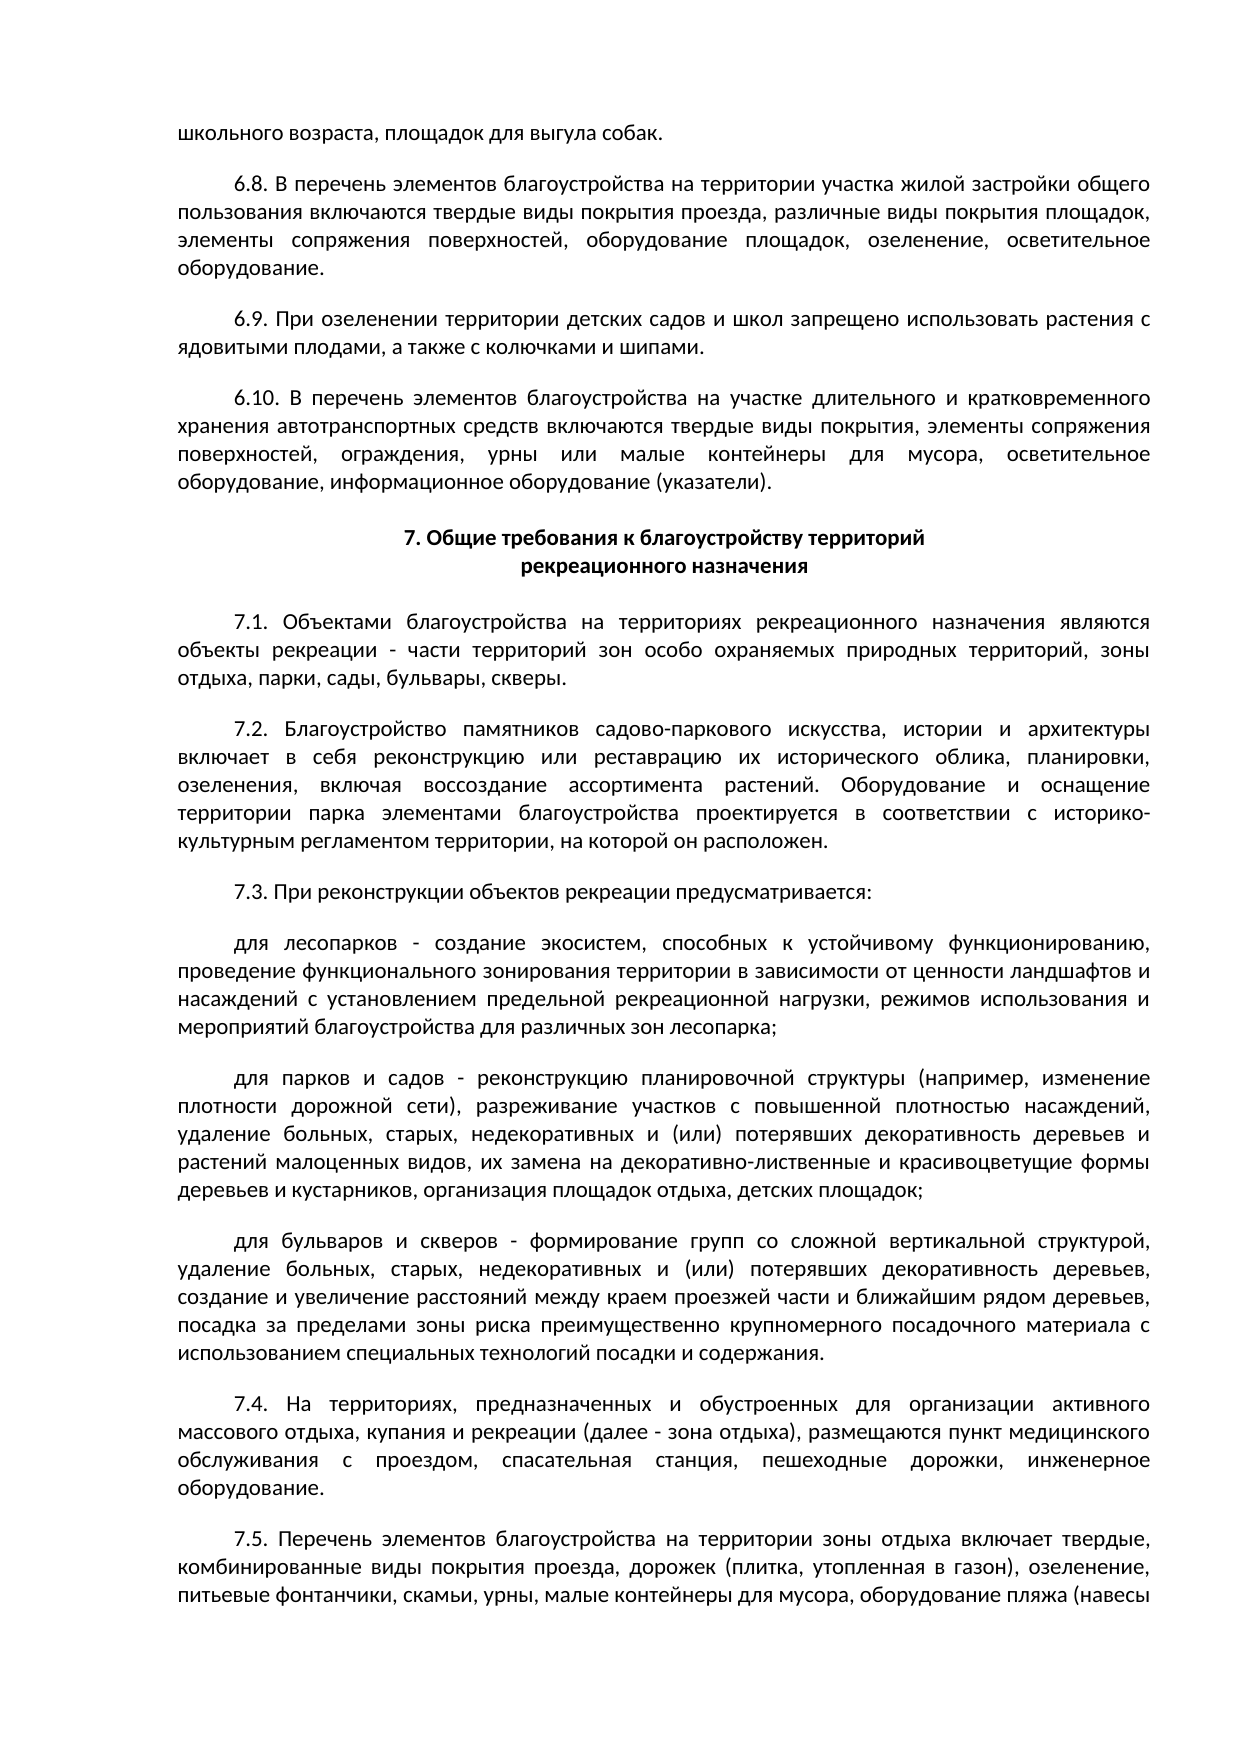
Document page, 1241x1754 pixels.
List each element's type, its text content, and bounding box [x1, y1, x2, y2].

text для лесопарков - создание экосистем, способных к устойчивому функционированию, проведение функционального зонирования территории в зависимости от ценности ландшафтов и насаждений с установлением предельной рекреационной нагрузки, режимов использования и мероприятий благоустройства для различных зон лесопарка; [177, 928, 1152, 1040]
text 7.3. При реконструкции объектов рекреации предусматривается: [177, 877, 1152, 905]
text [177, 118, 1152, 146]
text 6.8. В перечень элементов благоустройства на территории участка жилой застройки общего пользования включаются твердые виды покрытия проезда, различные виды покрытия площадок, элементы сопряжения поверхностей, оборудование площадок, озеленение, осветительное оборудование. [177, 169, 1152, 281]
text 6.10. В перечень элементов благоустройства на участке длительного и кратковременного хранения автотранспортных средств включаются твердые виды покрытия, элементы сопряжения поверхностей, ограждения, урны или малые контейнеры для мусора, осветительное оборудование, информационное оборудование (указатели). [177, 383, 1152, 495]
text 6.9. При озеленении территории детских садов и школ запрещено использовать растения с ядовитыми плодами, а также с колючками и шипами. [177, 304, 1152, 360]
text для бульваров и скверов - формирование групп со сложной вертикальной структурой, удаление больных, старых, недекоративных и (или) потерявших декоративность деревьев, создание и увеличение расстояний между краем проезжей части и ближайшим рядом деревьев, посадка за пределами зоны риска преимущественно крупномерного посадочного материала с использованием специальных технологий посадки и содержания. [177, 1226, 1152, 1366]
text 7.2. Благоустройство памятников садово-паркового искусства, истории и архитектуры включает в себя реконструкцию или реставрацию их исторического облика, планировки, озеленения, включая воссоздание ассортимента растений. Оборудование и оснащение территории парка элементами благоустройства проектируется в соответствии с историко-культурным регламентом территории, на которой он расположен. [177, 714, 1152, 854]
text 7.1. Объектами благоустройства на территориях рекреационного назначения являются объекты рекреации - части территорий зон особо охраняемых природных территорий, зоны отдыха, парки, сады, бульвары, скверы. [177, 607, 1152, 691]
title рекреационного назначения [177, 551, 1152, 579]
text для парков и садов - реконструкцию планировочной структуры (например, изменение плотности дорожной сети), разреживание участков с повышенной плотностью насаждений, удаление больных, старых, недекоративных и (или) потерявших декоративность деревьев и растений малоценных видов, их замена на декоративно-лиственные и красивоцветущие формы деревьев и кустарников, организация площадок отдыха, детских площадок; [177, 1063, 1152, 1203]
text 7.4. На территориях, предназначенных и обустроенных для организации активного массового отдыха, купания и рекреации (далее - зона отдыха), размещаются пункт медицинского обслуживания с проездом, спасательная станция, пешеходные дорожки, инженерное оборудование. [177, 1389, 1152, 1501]
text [177, 1524, 1152, 1608]
title 7. Общие требования к благоустройству территорий [177, 523, 1152, 551]
